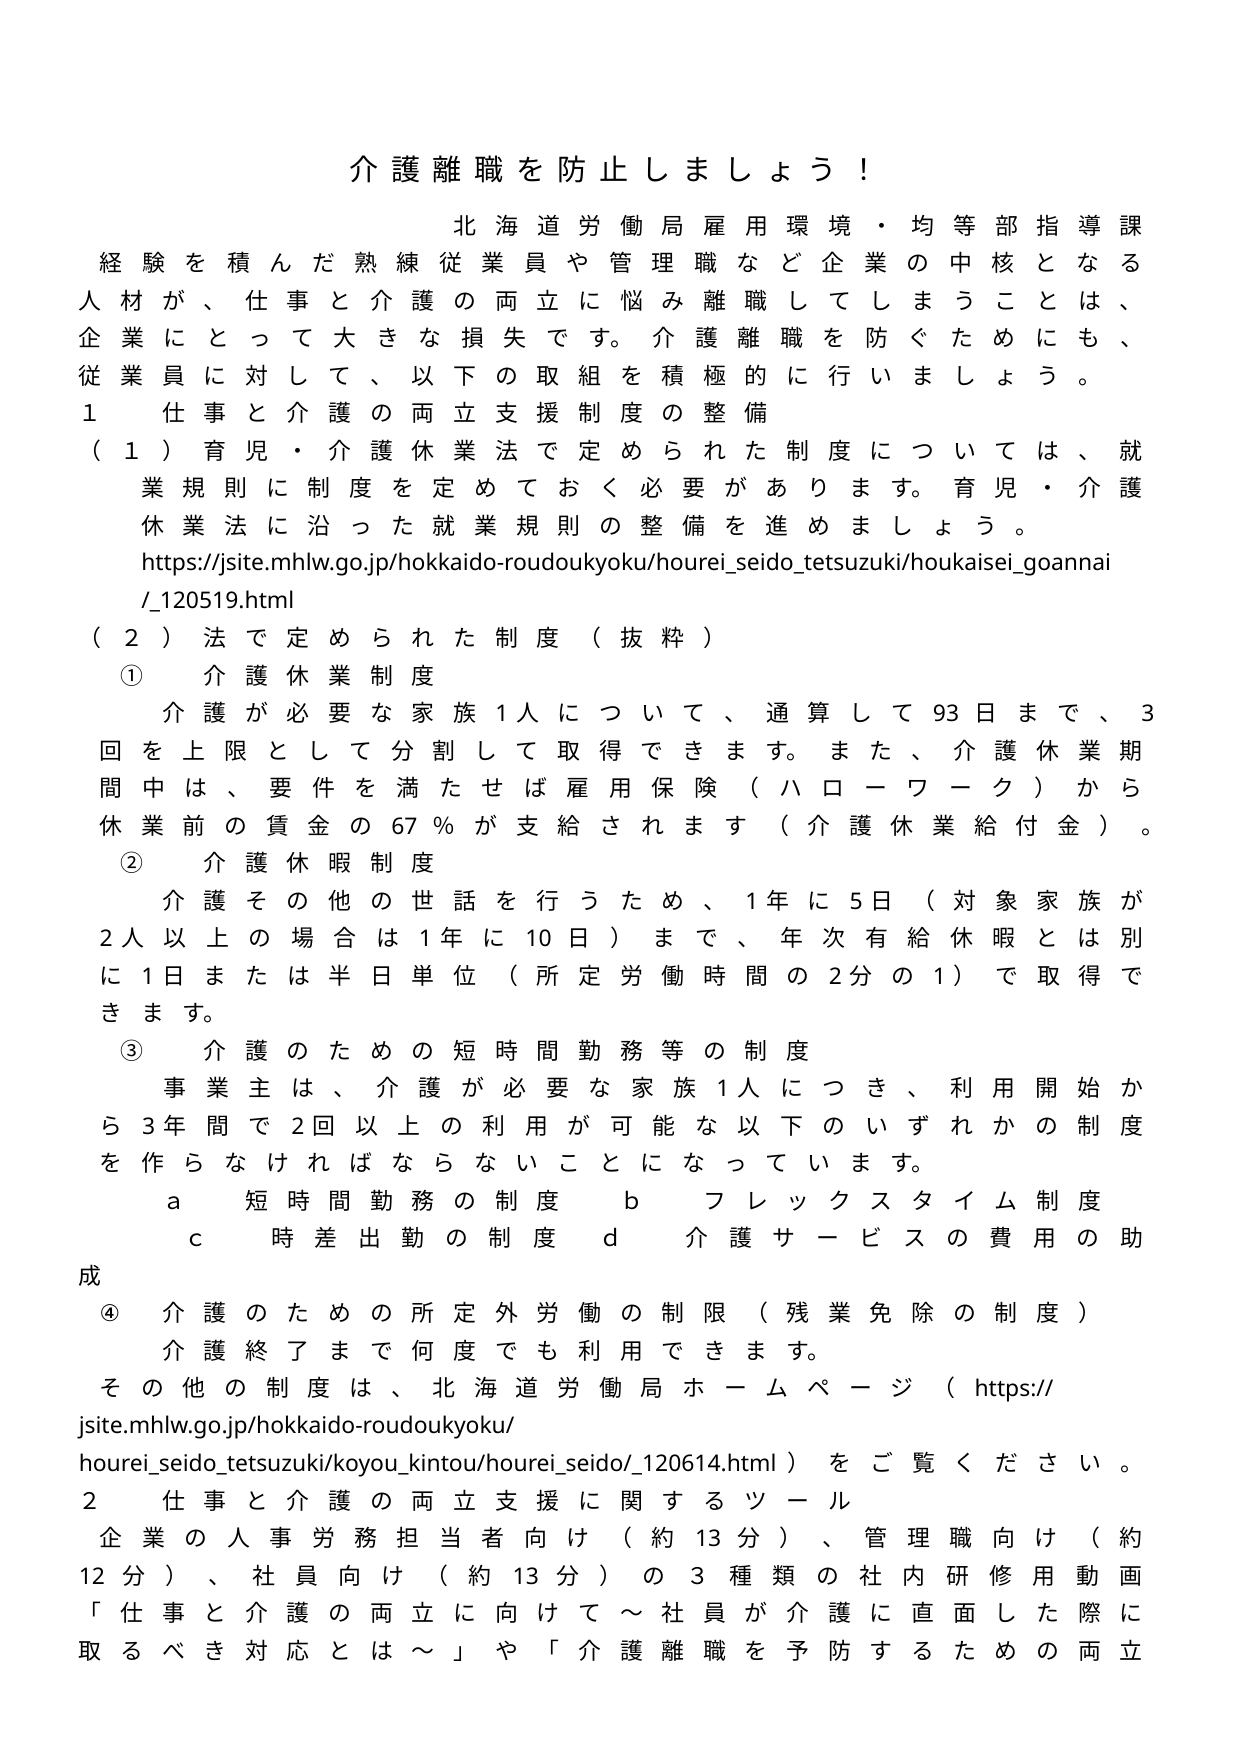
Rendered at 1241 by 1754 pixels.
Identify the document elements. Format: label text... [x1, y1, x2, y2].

text 介護が必要な家族1人について、通算して93日まで、3回を上限として分割して取得できます。また、介護休業期間中は、要件を満たせば雇用保険（ハローワーク）から休業前の賃金の67％が支給されます（介護休業給付金）。 [78, 693, 1162, 843]
text （１）育児・介護休業法で定められた制度については、就業規則に制度を定めておく必要があります。育児・介護休業法に沿った就業規則の整備を進めましょう。 [78, 431, 1162, 543]
text ａ 短時間勤務の制度 ｂ フレックスタイム制度 [78, 1181, 1162, 1218]
text 介護その他の世話を行うため、1年に5日（対象家族が2人以上の場合は1年に10日）まで、年次有給休暇とは別に1日または半日単位（所定労働時間の2分の1）で取得できます。 [78, 881, 1162, 1031]
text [78, 1518, 1162, 1668]
text ２ 仕事と介護の両立支援に関するツール [78, 1481, 1162, 1518]
text ① 介護休業制度 [78, 656, 1162, 693]
text 経験を積んだ熟練従業員や管理職など企業の中核となる人材が、仕事と介護の両立に悩み離職してしまうことは、企業にとって大きな損失です。介護離職を防ぐためにも、従業員に対して、以下の取組を積極的に行いましょう。 [78, 243, 1162, 393]
text https://jsite.mhlw.go.jp/hokkaido-roudoukyoku/hourei_seido_tetsuzuki/houkaisei_goannai [78, 543, 1162, 581]
text 事業主は、介護が必要な家族1人につき、利用開始から3年間で2回以上の利用が可能な以下のいずれかの制度を作らなければならないことになっています。 [78, 1068, 1162, 1181]
text /_120519.html [78, 581, 1162, 618]
text ③ 介護のための短時間勤務等の制度 [78, 1031, 1162, 1068]
text hourei_seido_tetsuzuki/koyou_kintou/hourei_seido/_120614.html）をご覧ください。 [78, 1443, 1162, 1481]
text （２）法で定められた制度（抜粋） [78, 618, 1162, 656]
text ④ 介護のための所定外労働の制限（残業免除の制度） [78, 1293, 1162, 1331]
text 介護離職を防止しましょう！ [78, 131, 1162, 206]
text 介護終了まで何度でも利用できます。 [78, 1331, 1162, 1368]
text ｃ 時差出勤の制度 ｄ 介護サービスの費用の助成 [78, 1218, 1162, 1293]
text １ 仕事と介護の両立支援制度の整備 [78, 393, 1162, 431]
text 北海道労働局雇用環境・均等部指導課 [78, 206, 1162, 243]
text ② 介護休暇制度 [78, 843, 1162, 881]
text その他の制度は、北海道労働局ホームページ（https://jsite.mhlw.go.jp/hokkaido-roudoukyoku/ [78, 1368, 1162, 1443]
